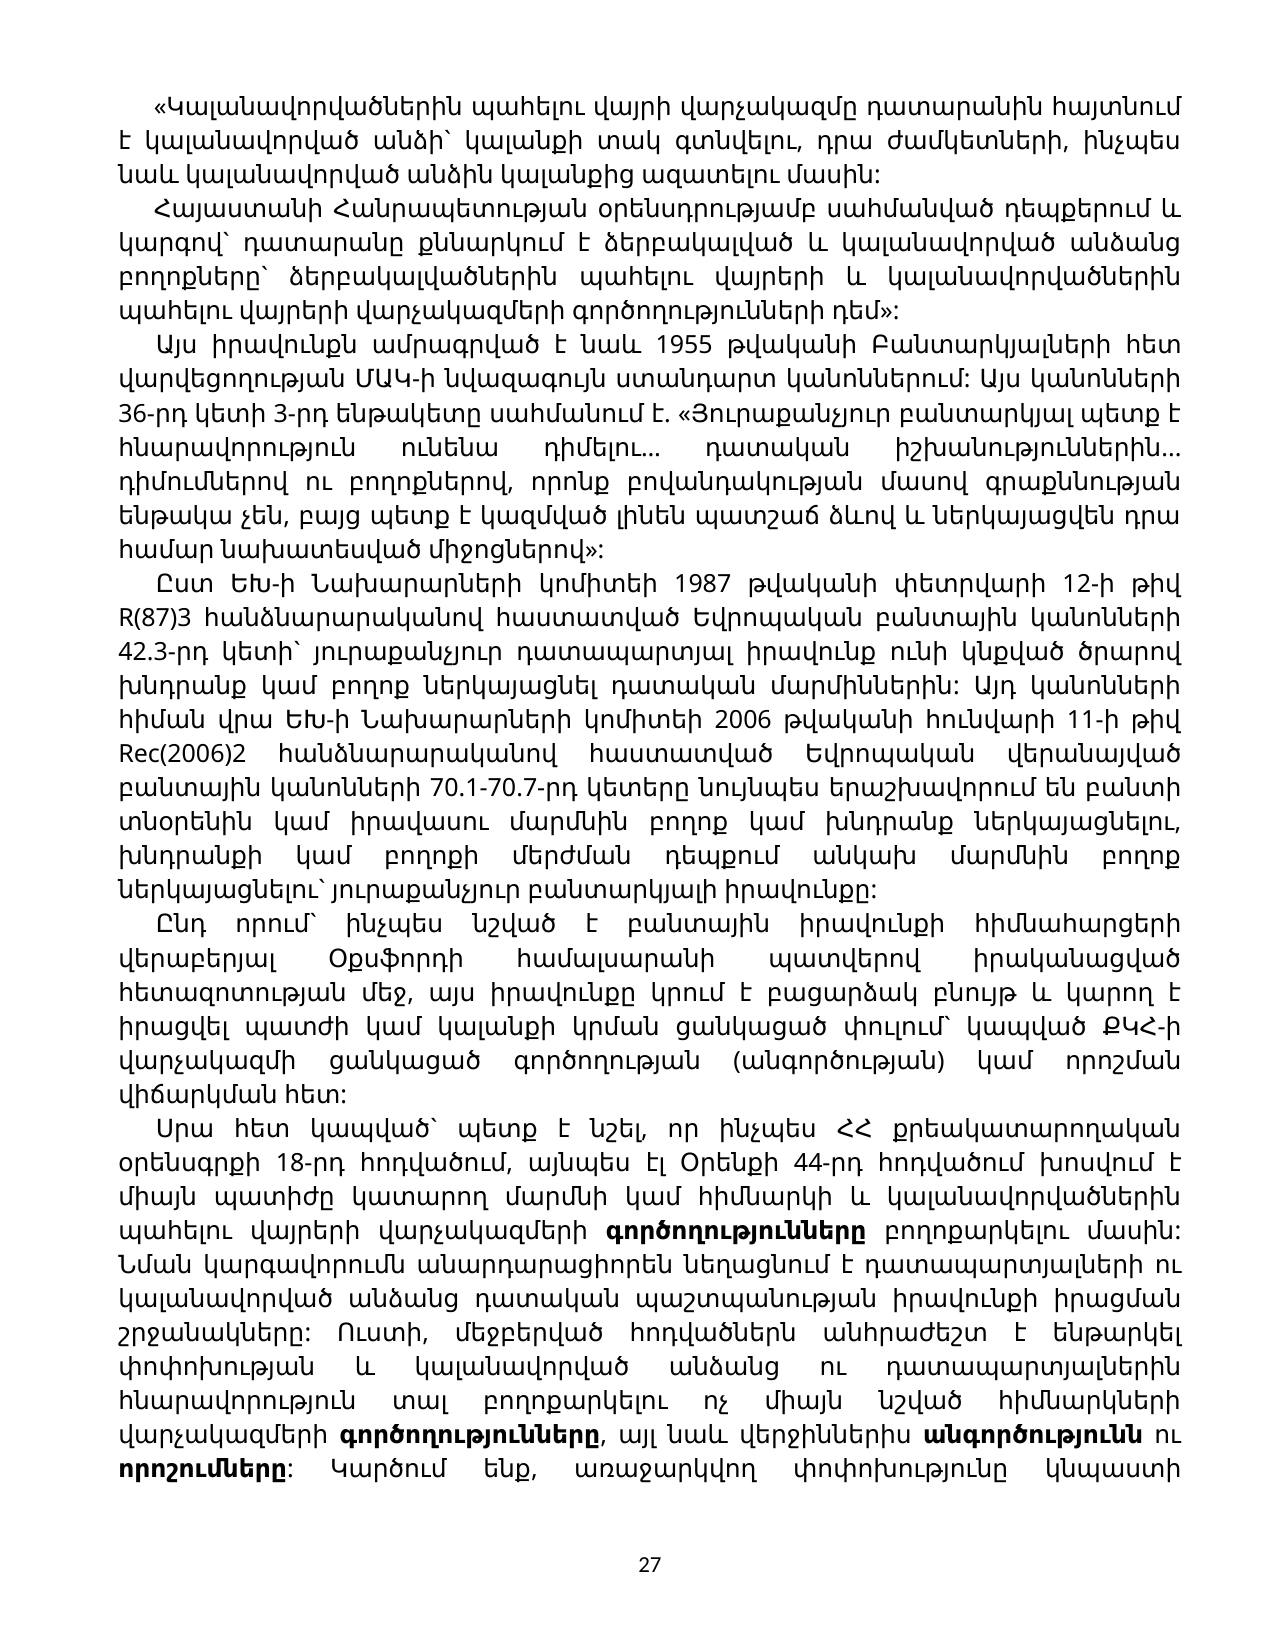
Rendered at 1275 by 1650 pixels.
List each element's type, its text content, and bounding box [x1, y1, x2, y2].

text Հայաստանի Հանրապետության օրենսդրությամբ սահմանված դեպքերում և կարգով` դատարանը քննարկում է ձերբակալված և կալանավորված անձանց բողոքները` ձերբակալվածներին պահելու վայրերի և կալանավորվածներին պահելու վայրերի վարչակազմերի գործողությունների դեմ»: [118, 191, 1181, 327]
text Ըստ ԵԽ-ի Նախարարների կոմիտեի 1987 թվականի փետրվարի 12-ի թիվ R(87)3 հանձնարարականով հաստատված Եվրոպական բանտային կանոնների 42.3-րդ կետի` յուրաքանչյուր դատապարտյալ իրավունք ունի կնքված ծրարով խնդրանք կամ բողոք ներկայացնել դատական մարմիններին: Այդ կանոնների հիման վրա ԵԽ-ի Նախարարների կոմիտեի 2006 թվականի հունվարի 11-ի թիվ Rec(2006)2 հանձնարարականով հաստատված Եվրոպական վերանայված բանտային կանոնների 70.1-70.7-րդ կետերը նույնպես երաշխավորում են բանտի տնօրենին կամ իրավասու մարմնին բողոք կամ խնդրանք ներկայացնելու, խնդրանքի կամ բողոքի մերժման դեպքում անկախ մարմնին բողոք ներկայացնելու` յուրաքանչյուր բանտարկյալի իրավունքը: [118, 566, 1181, 906]
text Այս իրավունքն ամրագրված է նաև 1955 թվականի Բանտարկյալների հետ վարվեցողության ՄԱԿ-ի նվազագույն ստանդարտ կանոններում: Այս կանոնների 36-րդ կետի 3-րդ ենթակետը սահմանում է. «Յուրաքանչյուր բանտարկյալ պետք է հնարավորություն ունենա դիմելու… դատական իշխանություններին... դիմումներով ու բողոքներով, որոնք բովանդակության մասով գրաքննության ենթակա չեն, բայց պետք է կազմված լինեն պատշաճ ձևով և ներկայացվեն դրա համար նախատեսված միջոցներով»: [118, 327, 1181, 566]
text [118, 1111, 1181, 1485]
text Ընդ որում` ինչպես նշված է բանտային իրավունքի հիմնահարցերի վերաբերյալ Օքսֆորդի համալսարանի պատվերով իրականացված հետազոտության մեջ, այս իրավունքը կրում է բացարձակ բնույթ և կարող է իրացվել պատժի կամ կալանքի կրման ցանկացած փուլում` կապված ՔԿՀ-ի վարչակազմի ցանկացած գործողության (անգործության) կամ որոշման վիճարկման հետ: [118, 906, 1181, 1111]
text «Կալանավորվածներին պահելու վայրի վարչակազմը դատարանին հայտնում է կալանավորված անձի` կալանքի տակ գտնվելու, դրա ժամկետների, ինչպես նաև կալանավորված անձին կալանքից ազատելու մասին: [118, 89, 1181, 191]
